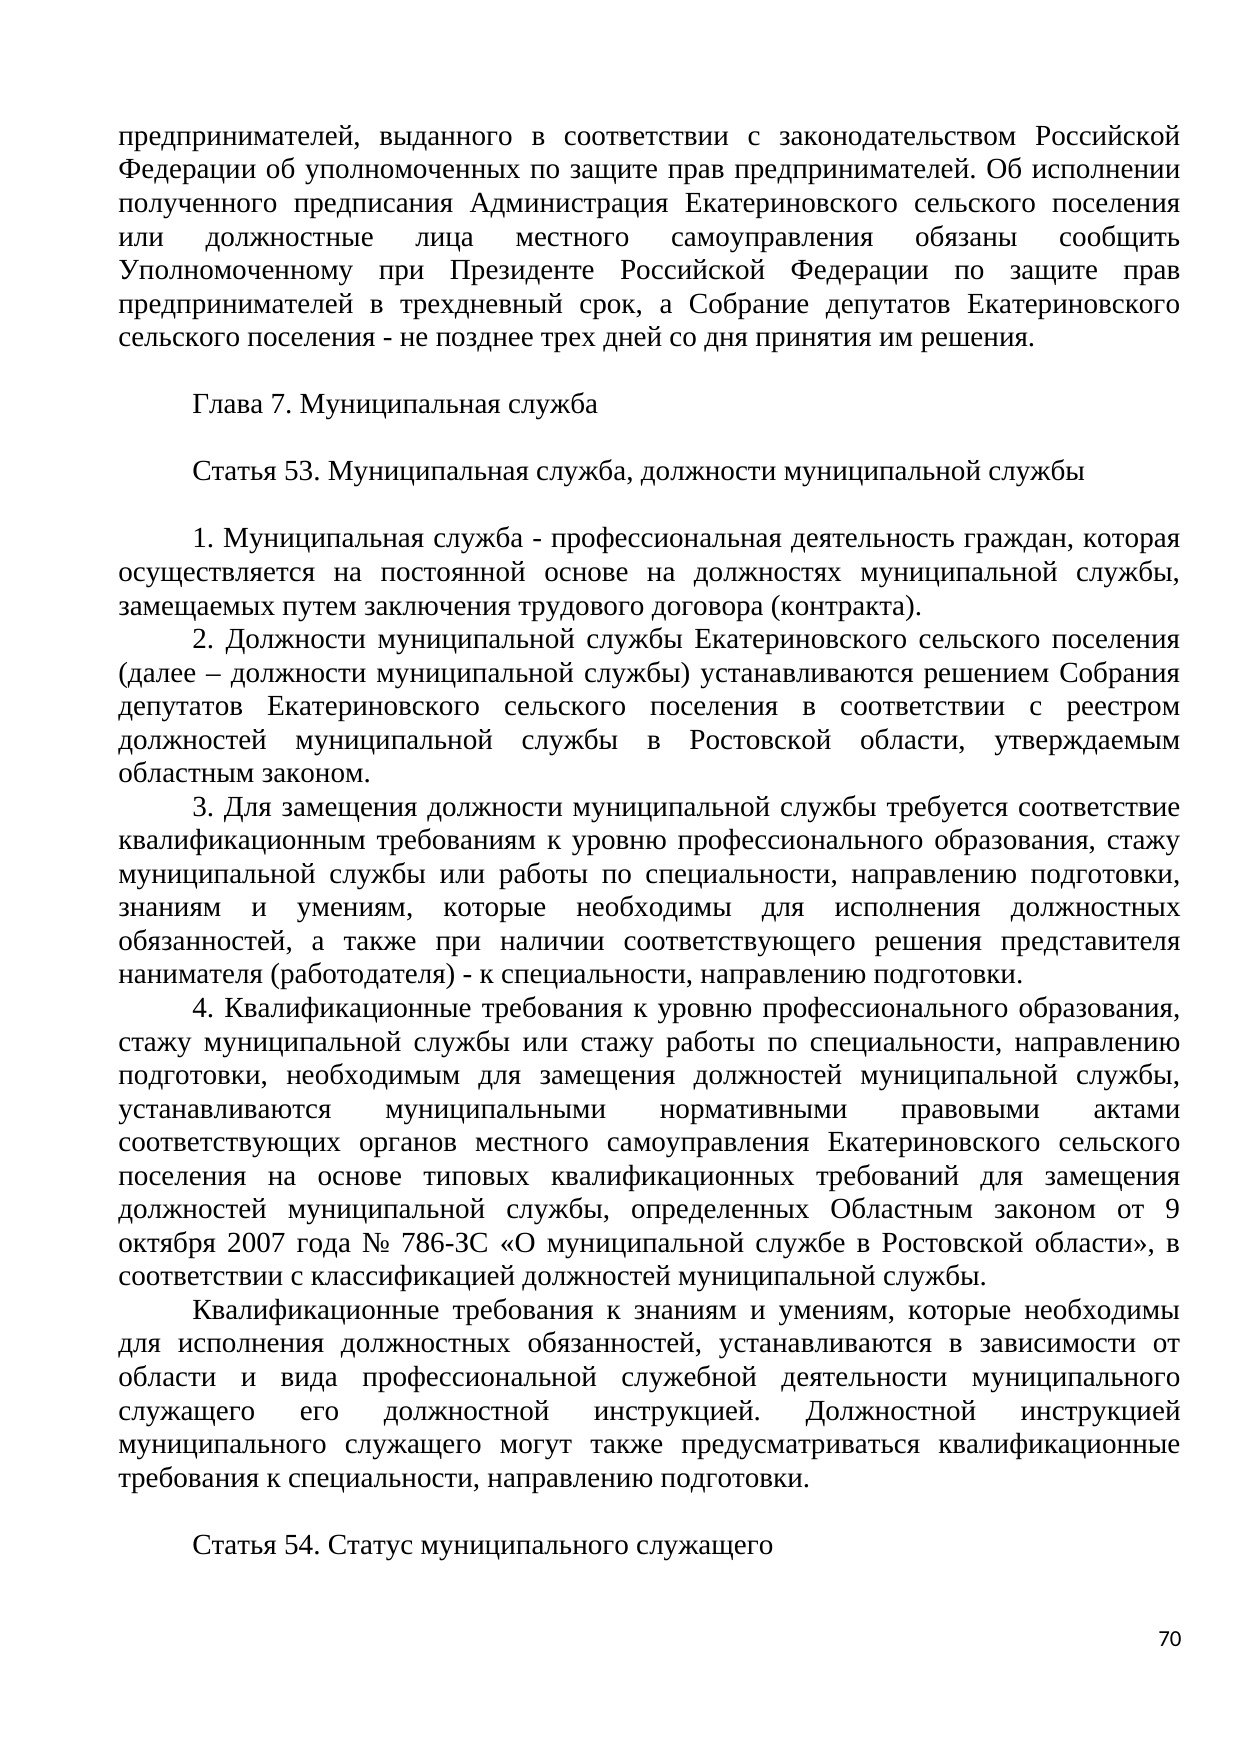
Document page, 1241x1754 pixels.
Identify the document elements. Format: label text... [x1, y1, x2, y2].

text 3. Для замещения должности муниципальной службы требуется соответствие квалификационным требованиям к уровню профессионального образования, стажу муниципальной службы или работы по специальности, направлению подготовки, знаниям и умениям, которые необходимы для исполнения должностных обязанностей, а также при наличии соответствующего решения представителя нанимателя (работодателя) - к специальности, направлению подготовки. [118, 789, 1181, 990]
text 4. Квалификационные требования к уровню профессионального образования, стажу муниципальной службы или стажу работы по специальности, направлению подготовки, необходимым для замещения должностей муниципальной службы, устанавливаются муниципальными нормативными правовыми актами соответствующих органов местного самоуправления Екатериновского сельского поселения на основе типовых квалификационных требований для замещения должностей муниципальной службы, определенных Областным законом от 9 октября 2007 года № 786-ЗС «О муниципальной службе в Ростовской области», в соответствии с классификацией должностей муниципальной службы. [118, 990, 1181, 1292]
text Квалификационные требования к знаниям и умениям, которые необходимы для исполнения должностных обязанностей, устанавливаются в зависимости от области и вида профессиональной служебной деятельности муниципального служащего его должностной инструкцией. Должностной инструкцией муниципального служащего могут также предусматриваться квалификационные требования к специальности, направлению подготовки. [118, 1292, 1181, 1493]
text 2. Должности муниципальной службы Екатериновского сельского поселения (далее – должности муниципальной службы) устанавливаются решением Собрания депутатов Екатериновского сельского поселения в соответствии с реестром должностей муниципальной службы в Ростовской области, утверждаемым областным законом. [118, 621, 1181, 789]
text Статья 54. Статус муниципального служащего [118, 1527, 1181, 1560]
text Глава 7. Муниципальная служба [118, 386, 1181, 420]
text 1. Муниципальная служба - профессиональная деятельность граждан, которая осуществляется на постоянной основе на должностях муниципальной службы, замещаемых путем заключения трудового договора (контракта). [118, 521, 1181, 621]
text Статья 53. Муниципальная служба, должности муниципальной службы [118, 453, 1181, 487]
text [118, 118, 1181, 353]
